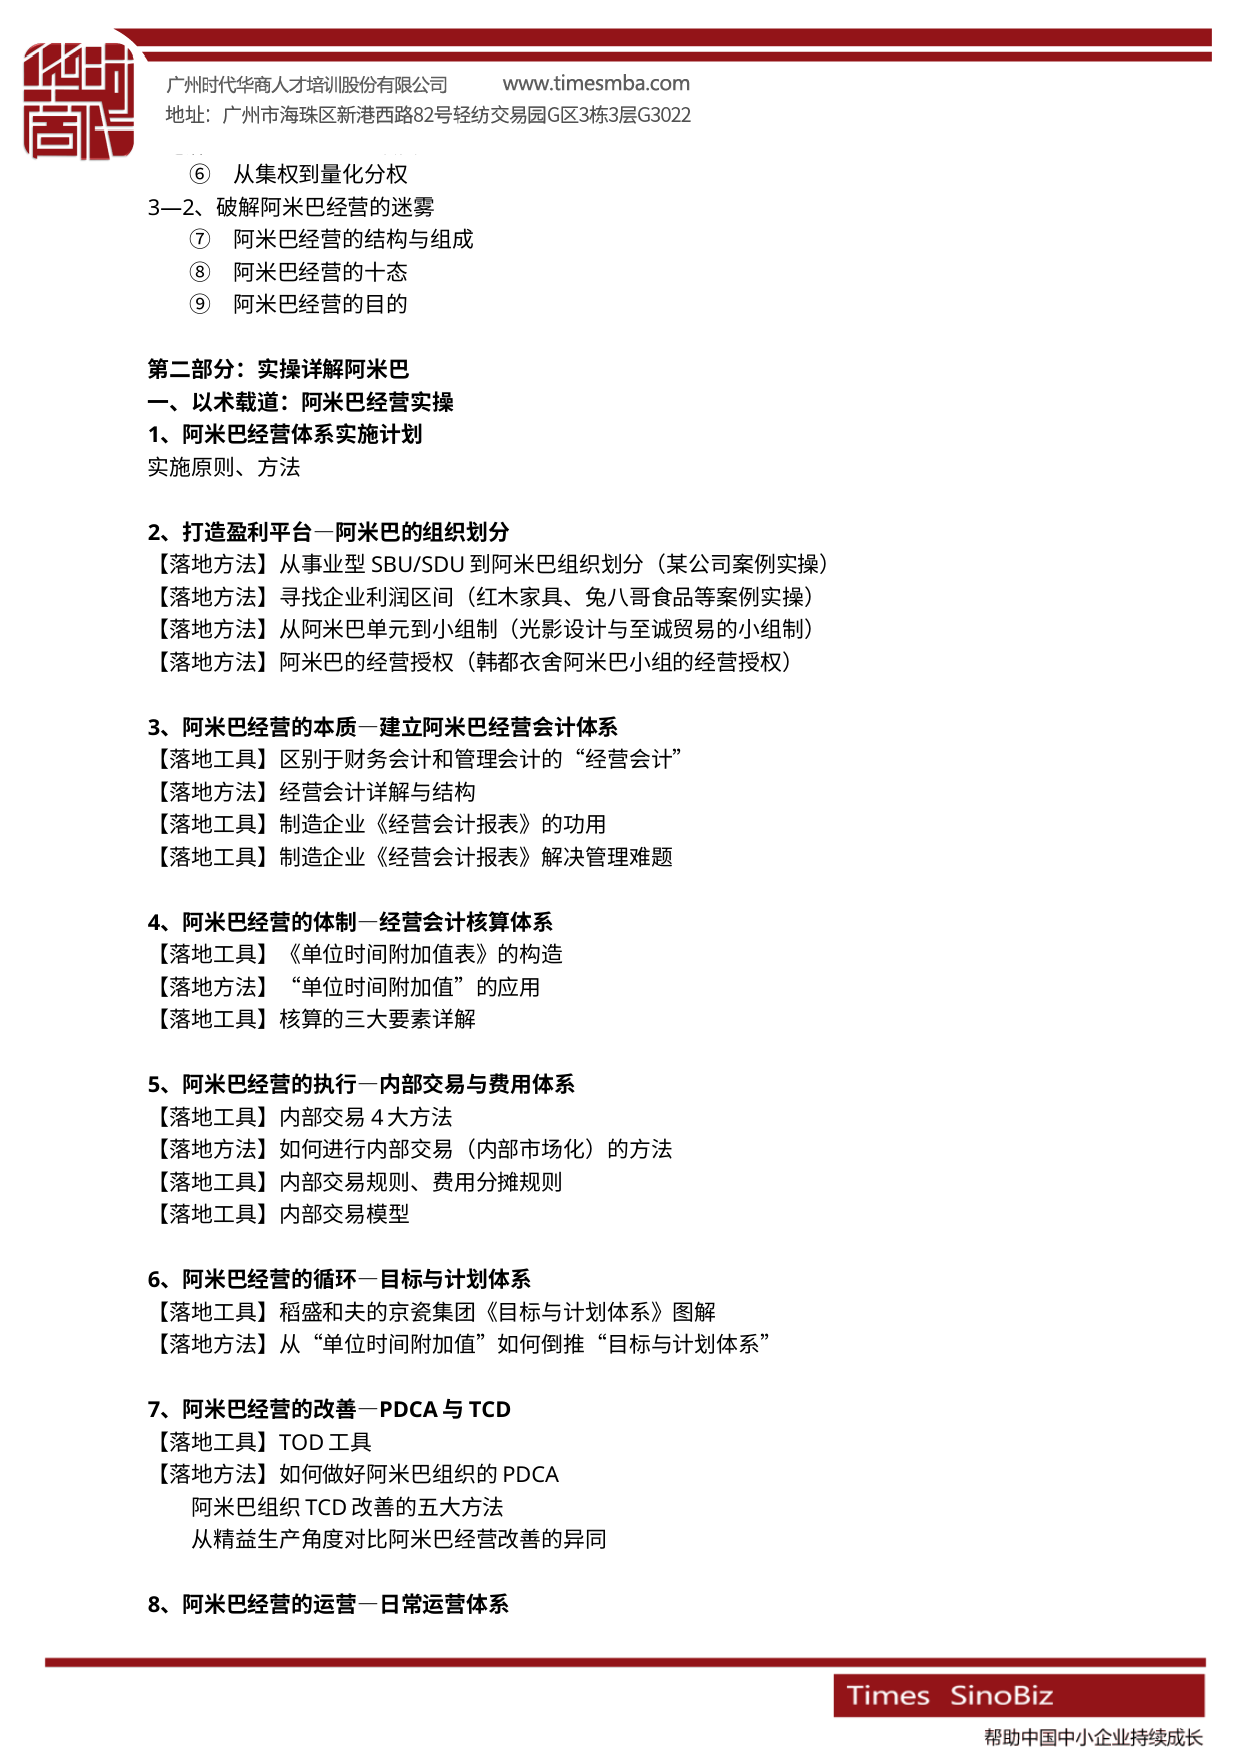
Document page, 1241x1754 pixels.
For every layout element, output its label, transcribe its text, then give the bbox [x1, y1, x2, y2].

list 【落地方法】如何进行内部交易（内部市场化）的方法 [148, 1132, 1093, 1164]
list 【落地工具】《单位时间附加值表》的构造 [148, 937, 1093, 969]
list 1、阿米巴经营体系实施计划 [148, 417, 1093, 449]
list 2、打造盈利平台—阿米巴的组织划分 [148, 514, 1093, 547]
list 3—2、破解阿米巴经营的迷雾 [148, 189, 1093, 222]
text 【落地工具】制造企业《经营会计报表》解决管理难题 [148, 839, 1093, 872]
list 实施原则、方法 [148, 449, 1093, 482]
text 第二部分：实操详解阿米巴 [148, 352, 1093, 384]
list 4、阿米巴经营的体制—经营会计核算体系 [148, 904, 1093, 937]
list 【落地方法】经营会计详解与结构 [148, 774, 1093, 807]
list 6、阿米巴经营的循环—目标与计划体系 [148, 1262, 1093, 1294]
list 阿米巴经营的目的 [148, 287, 1093, 319]
list 【落地方法】寻找企业利润区间（红木家具、兔八哥食品等案例实操） [148, 579, 1093, 612]
list 【落地方法】“单位时间附加值”的应用 [148, 969, 1093, 1002]
list 【落地工具】核算的三大要素详解 [148, 1002, 1093, 1034]
list 3、阿米巴经营的本质—建立阿米巴经营会计体系 [148, 709, 1093, 742]
list 【落地工具】内部交易模型 [148, 1197, 1093, 1229]
list 5、阿米巴经营的执行—内部交易与费用体系 [148, 1067, 1093, 1099]
list 【落地工具】内部交易规则、费用分摊规则 [148, 1164, 1093, 1197]
list 从集权到量化分权 [148, 157, 1093, 189]
picture [0, 0, 1212, 204]
list 【落地方法】从“单位时间附加值”如何倒推“目标与计划体系” [148, 1327, 1093, 1359]
list 阿米巴经营的十态 [148, 254, 1093, 287]
list 7、阿米巴经营的改善—PDCA与TCD [148, 1392, 1093, 1424]
list 【落地方法】从阿米巴单元到小组制（光影设计与至诚贸易的小组制） [148, 612, 1093, 644]
list 【落地工具】制造企业《经营会计报表》的功用 [148, 807, 1093, 839]
picture [0, 1612, 1241, 1754]
list 一、以术载道：阿米巴经营实操 [148, 384, 1093, 417]
list 【落地工具】TOD工具 [148, 1424, 1093, 1457]
list 【落地工具】内部交易4大方法 [148, 1099, 1093, 1132]
list 【落地方法】从事业型SBU/SDU到阿米巴组织划分（某公司案例实操） [148, 547, 1093, 579]
list 阿米巴组织TCD改善的五大方法 [148, 1489, 1093, 1522]
list 从精益生产角度对比阿米巴经营改善的异同 [148, 1522, 1093, 1554]
list 【落地工具】区别于财务会计和管理会计的“经营会计” [148, 742, 1093, 774]
list 阿米巴经营的结构与组成 [148, 222, 1093, 254]
list 【落地方法】如何做好阿米巴组织的PDCA [148, 1457, 1093, 1489]
list 【落地工具】稻盛和夫的京瓷集团《目标与计划体系》图解 [148, 1294, 1093, 1327]
list 8、阿米巴经营的运营—日常运营体系 [148, 1587, 1093, 1619]
text 【落地方法】阿米巴的经营授权（韩都衣舍阿米巴小组的经营授权） [148, 644, 1093, 677]
